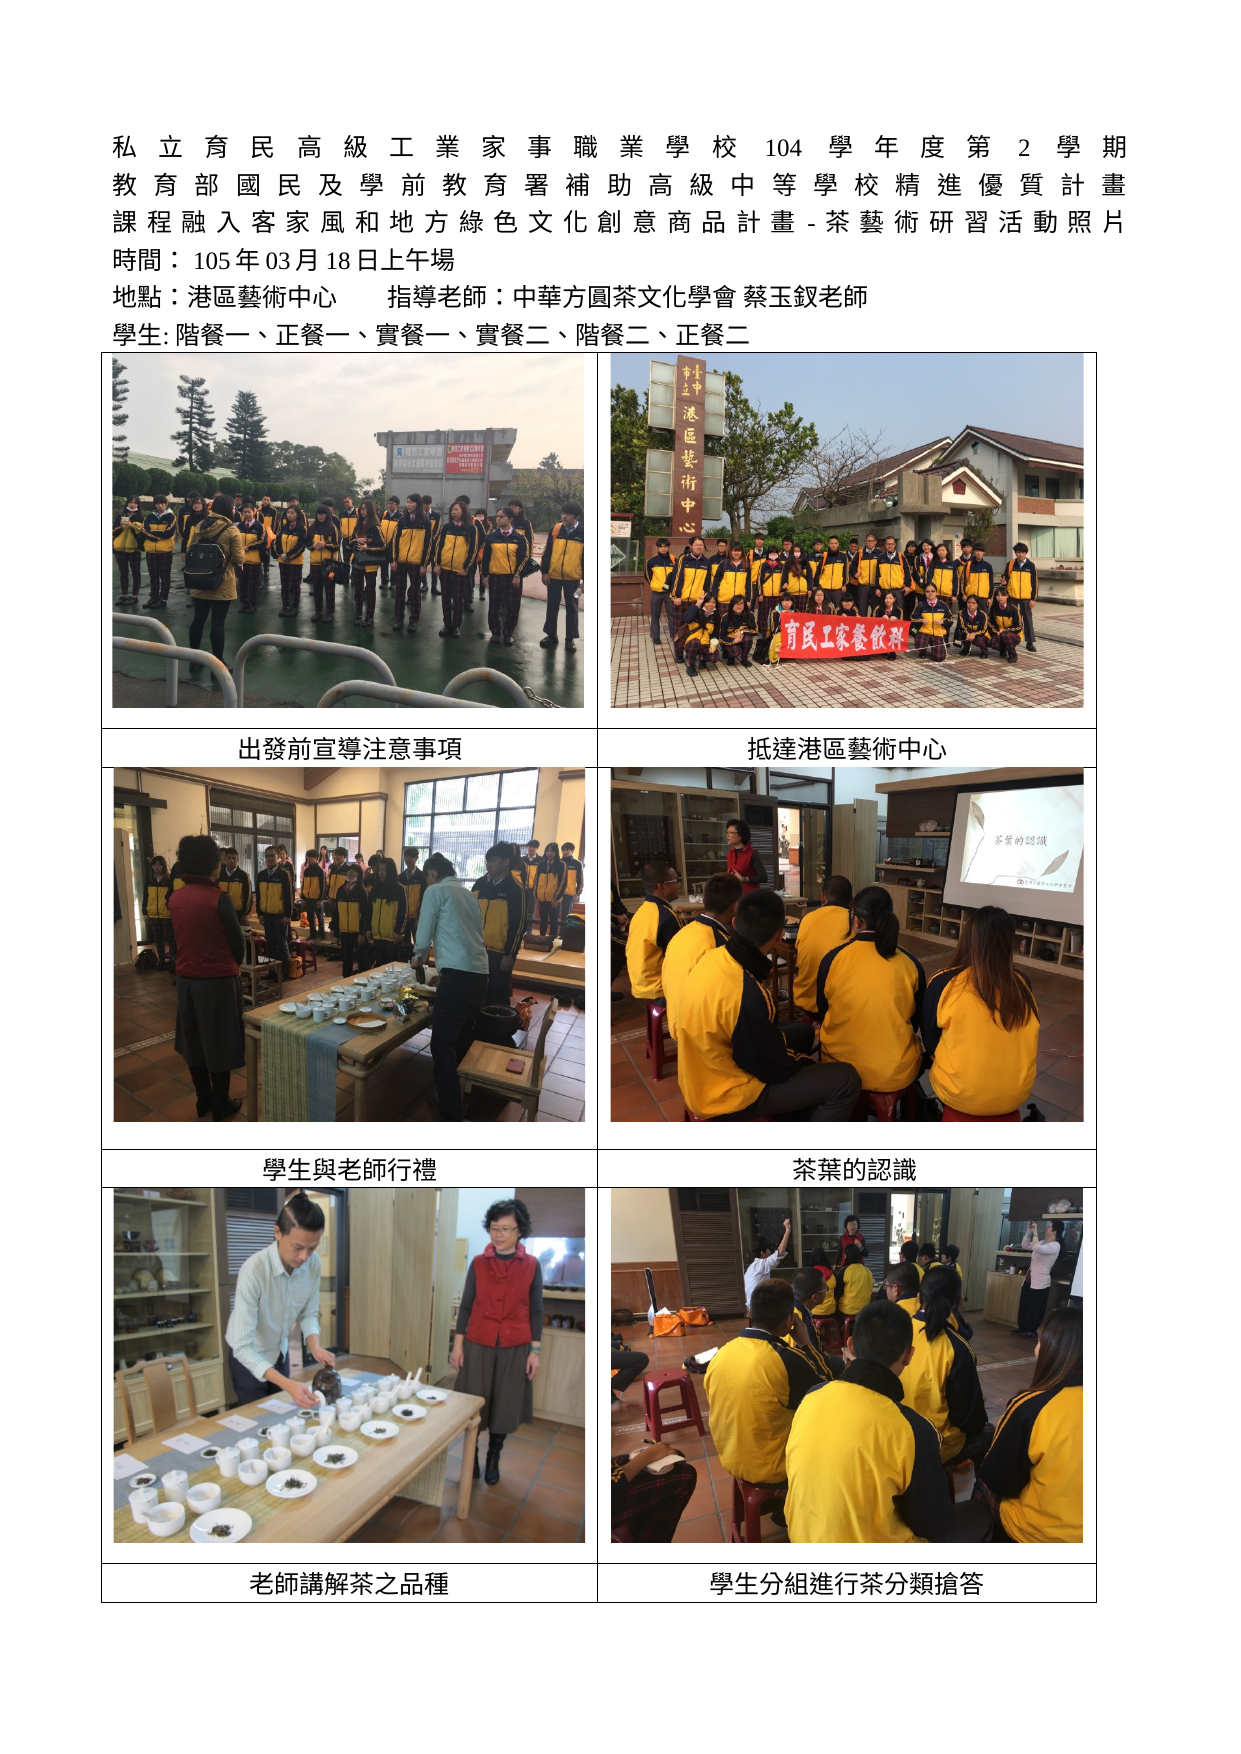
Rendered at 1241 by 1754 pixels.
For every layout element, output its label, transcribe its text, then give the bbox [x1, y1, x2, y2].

picture [113, 767, 586, 1122]
table_header [598, 353, 1096, 728]
table_cell 茶葉的認識 [598, 1150, 1096, 1187]
table_cell 學生分組進行茶分類搶答 [598, 1564, 1096, 1602]
picture [610, 767, 1084, 1122]
text 教育部國民及學前教育署補助高級中等學校精進優質計畫 [112, 164, 1128, 202]
table_cell 出發前宣導注意事項 [102, 729, 597, 767]
picture [610, 353, 1084, 708]
table_cell [598, 768, 1096, 1148]
picture [112, 353, 584, 708]
table_cell 學生與老師行禮 [102, 1150, 597, 1187]
text 課程融入客家風和地方綠色文化創意商品計畫-茶藝術研習活動照片 [112, 202, 1128, 239]
table_header [102, 353, 597, 728]
picture [113, 1188, 586, 1543]
text 學生: 階餐一、正餐一、實餐一、實餐二、階餐二、正餐二 [112, 314, 1128, 352]
table_cell [102, 768, 597, 1148]
table_cell 抵達港區藝術中心 [598, 729, 1096, 767]
table_cell [598, 1188, 1096, 1563]
text 地點：港區藝術中心 指導老師：中華方圓茶文化學會 蔡玉釵老師 [112, 277, 1128, 314]
text 時間： 105年03月18日上午場 [112, 239, 1128, 277]
table_cell [102, 1188, 597, 1563]
picture [611, 1188, 1083, 1543]
table_cell 老師講解茶之品種 [102, 1564, 597, 1602]
text 私立育民高級工業家事職業學校104學年度第2學期 [112, 127, 1128, 164]
